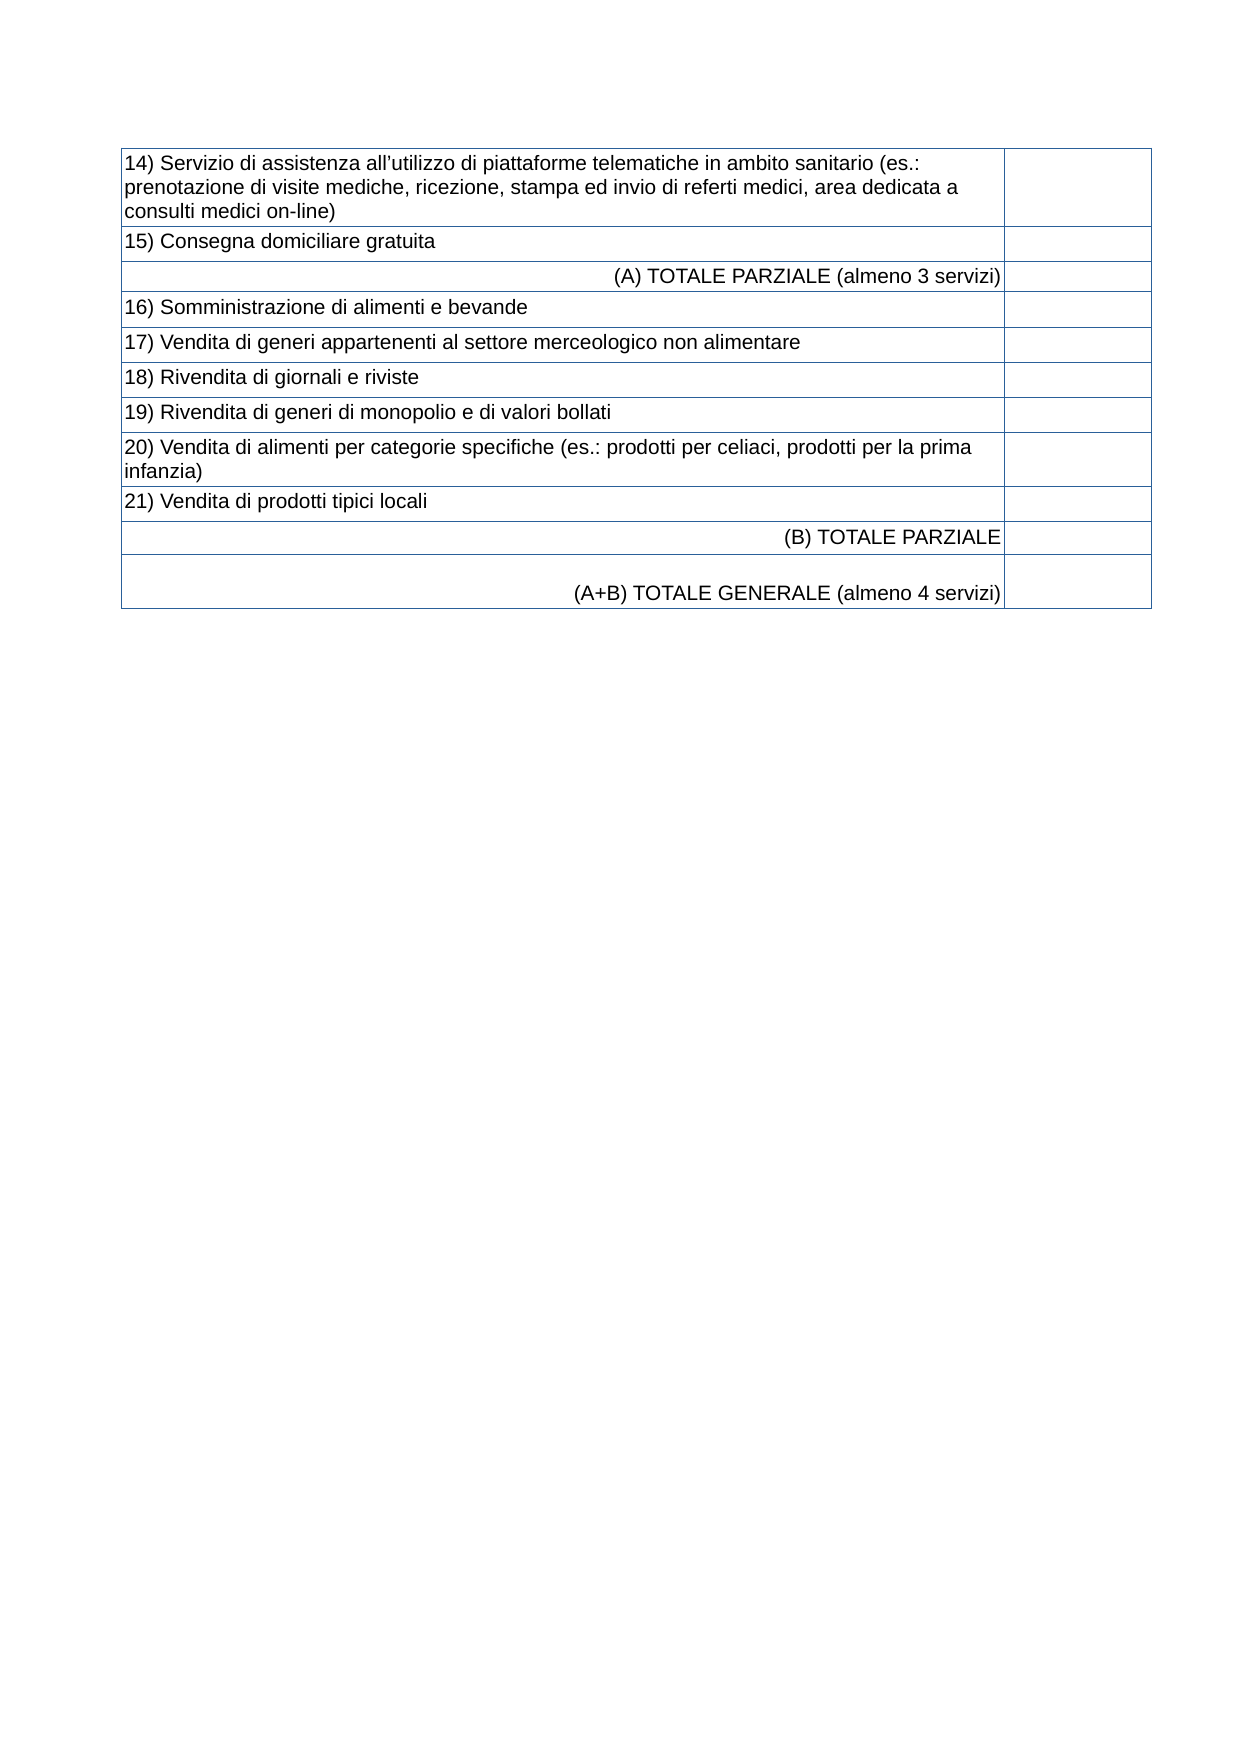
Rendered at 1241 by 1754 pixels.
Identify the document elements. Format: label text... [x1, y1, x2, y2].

table_cell 14) Servizio di assistenza all’utilizzo di piattaforme telematiche in ambito sanitario (es.: prenotazione di visite mediche, ricezione, stampa ed invio di referti medici, area dedicata a consulti medici on-line) [122, 149, 1004, 226]
table_cell [1005, 227, 1151, 261]
table_cell 21) Vendita di prodotti tipici locali [122, 487, 1004, 521]
table_cell [1005, 149, 1151, 226]
table_cell [1005, 522, 1151, 554]
table_cell [1005, 433, 1151, 486]
table_cell [1005, 487, 1151, 521]
table_cell (B) TOTALE PARZIALE [122, 522, 1004, 554]
table_cell (A) TOTALE PARZIALE (almeno 3 servizi) [122, 262, 1004, 291]
table_cell [1005, 262, 1151, 291]
table_cell [1005, 363, 1151, 397]
table_cell [1005, 292, 1151, 326]
table_cell [1005, 555, 1151, 608]
table_cell (A+B) TOTALE GENERALE (almeno 4 servizi) [122, 555, 1004, 608]
table_cell 20) Vendita di alimenti per categorie specifiche (es.: prodotti per celiaci, prodotti per la prima infanzia) [122, 433, 1004, 486]
table_cell 15) Consegna domiciliare gratuita [122, 227, 1004, 261]
table_cell 19) Rivendita di generi di monopolio e di valori bollati [122, 398, 1004, 432]
table_cell 17) Vendita di generi appartenenti al settore merceologico non alimentare [122, 328, 1004, 361]
table_cell [1005, 328, 1151, 361]
table_cell 16) Somministrazione di alimenti e bevande [122, 292, 1004, 326]
table_cell [1005, 398, 1151, 432]
table_cell 18) Rivendita di giornali e riviste [122, 363, 1004, 397]
